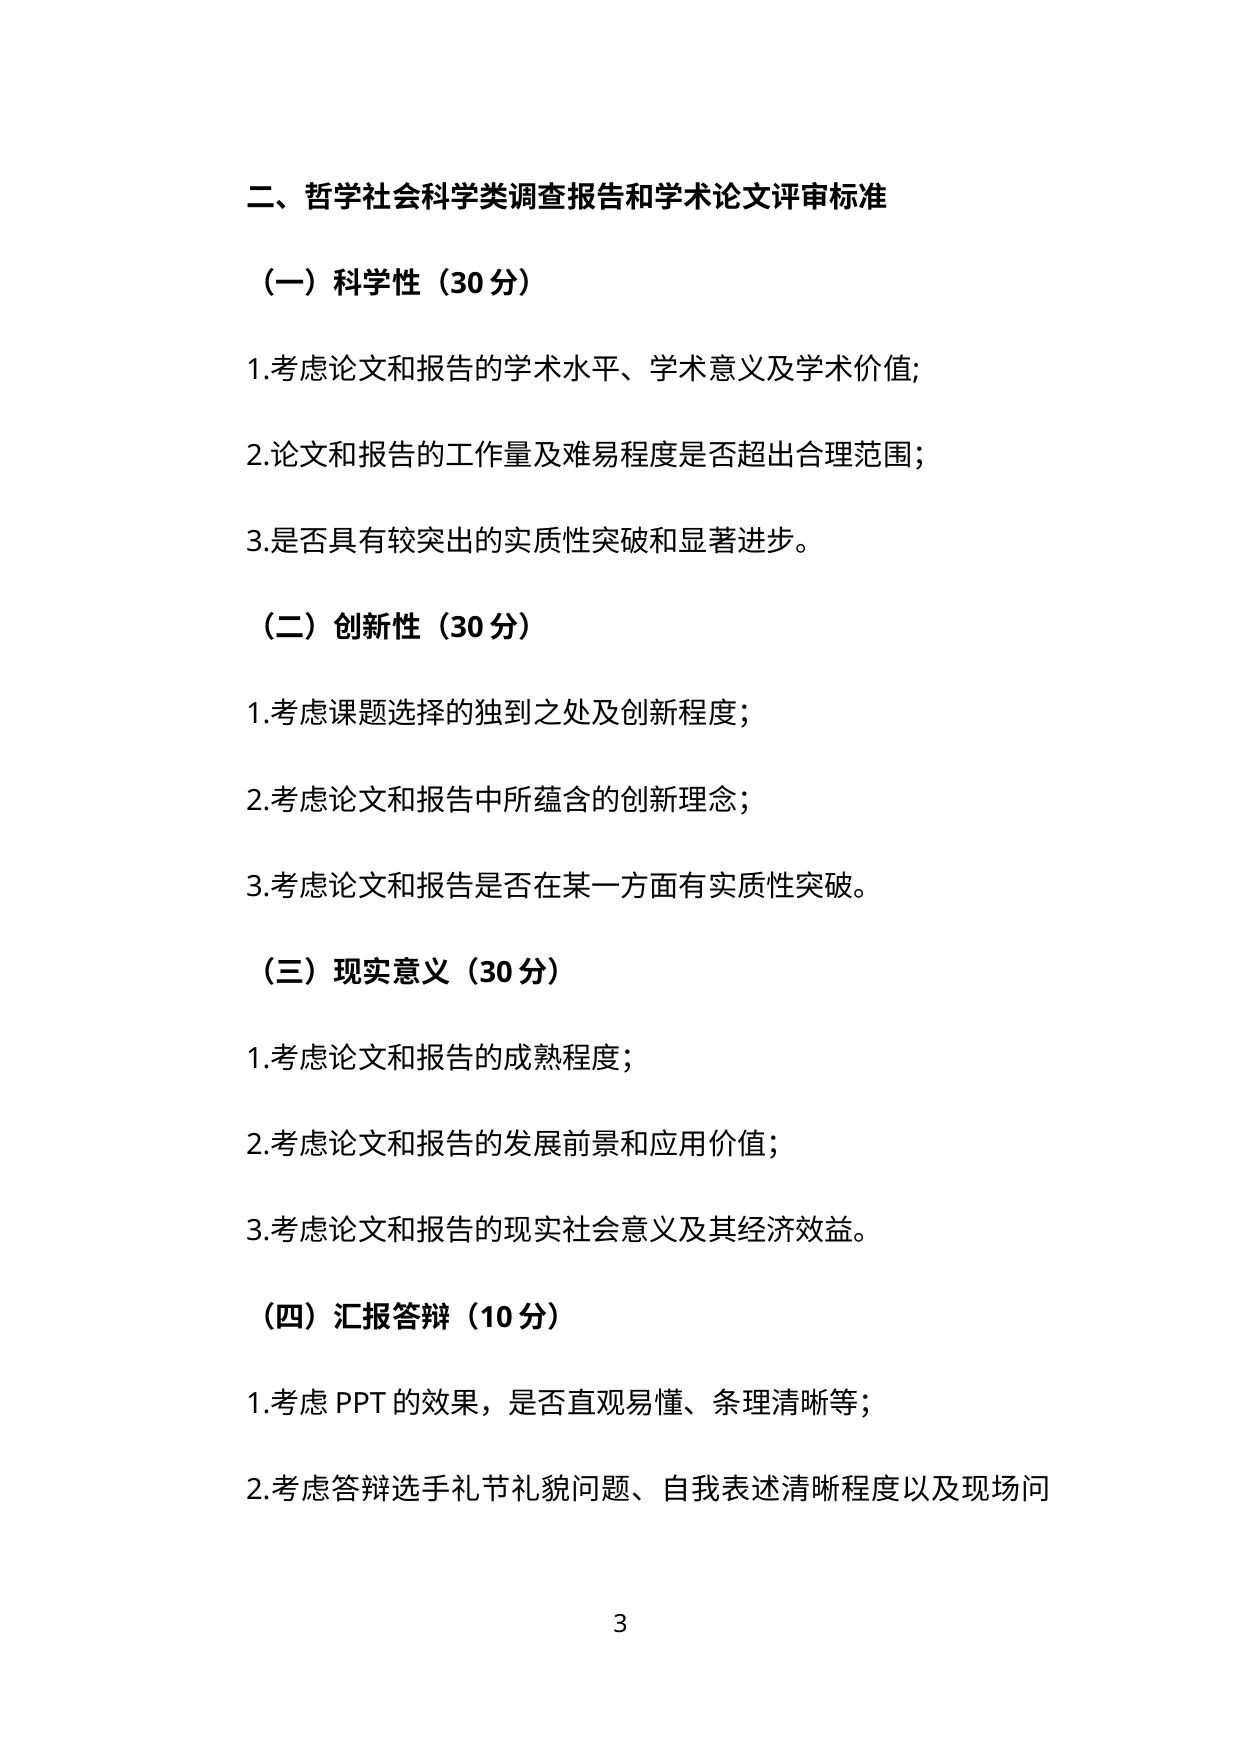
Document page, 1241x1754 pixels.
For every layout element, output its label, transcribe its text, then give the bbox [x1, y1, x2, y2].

text 1.考虑课题选择的独到之处及创新程度； [187, 679, 1053, 744]
text 1.考虑论文和报告的成熟程度； [187, 1023, 1053, 1088]
list （一）科学性（30分） [187, 248, 1053, 313]
text （二）创新性（30分） [187, 593, 1053, 658]
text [187, 1454, 1053, 1519]
text 3.考虑论文和报告的现实社会意义及其经济效益。 [187, 1196, 1053, 1261]
list 2.论文和报告的工作量及难易程度是否超出合理范围； [187, 420, 1053, 485]
text 二、哲学社会科学类调查报告和学术论文评审标准 [187, 162, 1053, 227]
list 3.是否具有较突出的实质性突破和显著进步。 [187, 507, 1053, 572]
list 1.考虑论文和报告的学术水平、学术意义及学术价值; [187, 334, 1053, 399]
text 1.考虑PPT的效果，是否直观易懂、条理清晰等； [187, 1368, 1053, 1433]
text 2.考虑论文和报告中所蕴含的创新理念； [187, 765, 1053, 830]
text 2.考虑论文和报告的发展前景和应用价值； [187, 1109, 1053, 1174]
text （四）汇报答辩（10分） [187, 1282, 1053, 1347]
text （三）现实意义（30分） [187, 937, 1053, 1002]
text 3.考虑论文和报告是否在某一方面有实质性突破。 [187, 851, 1053, 916]
